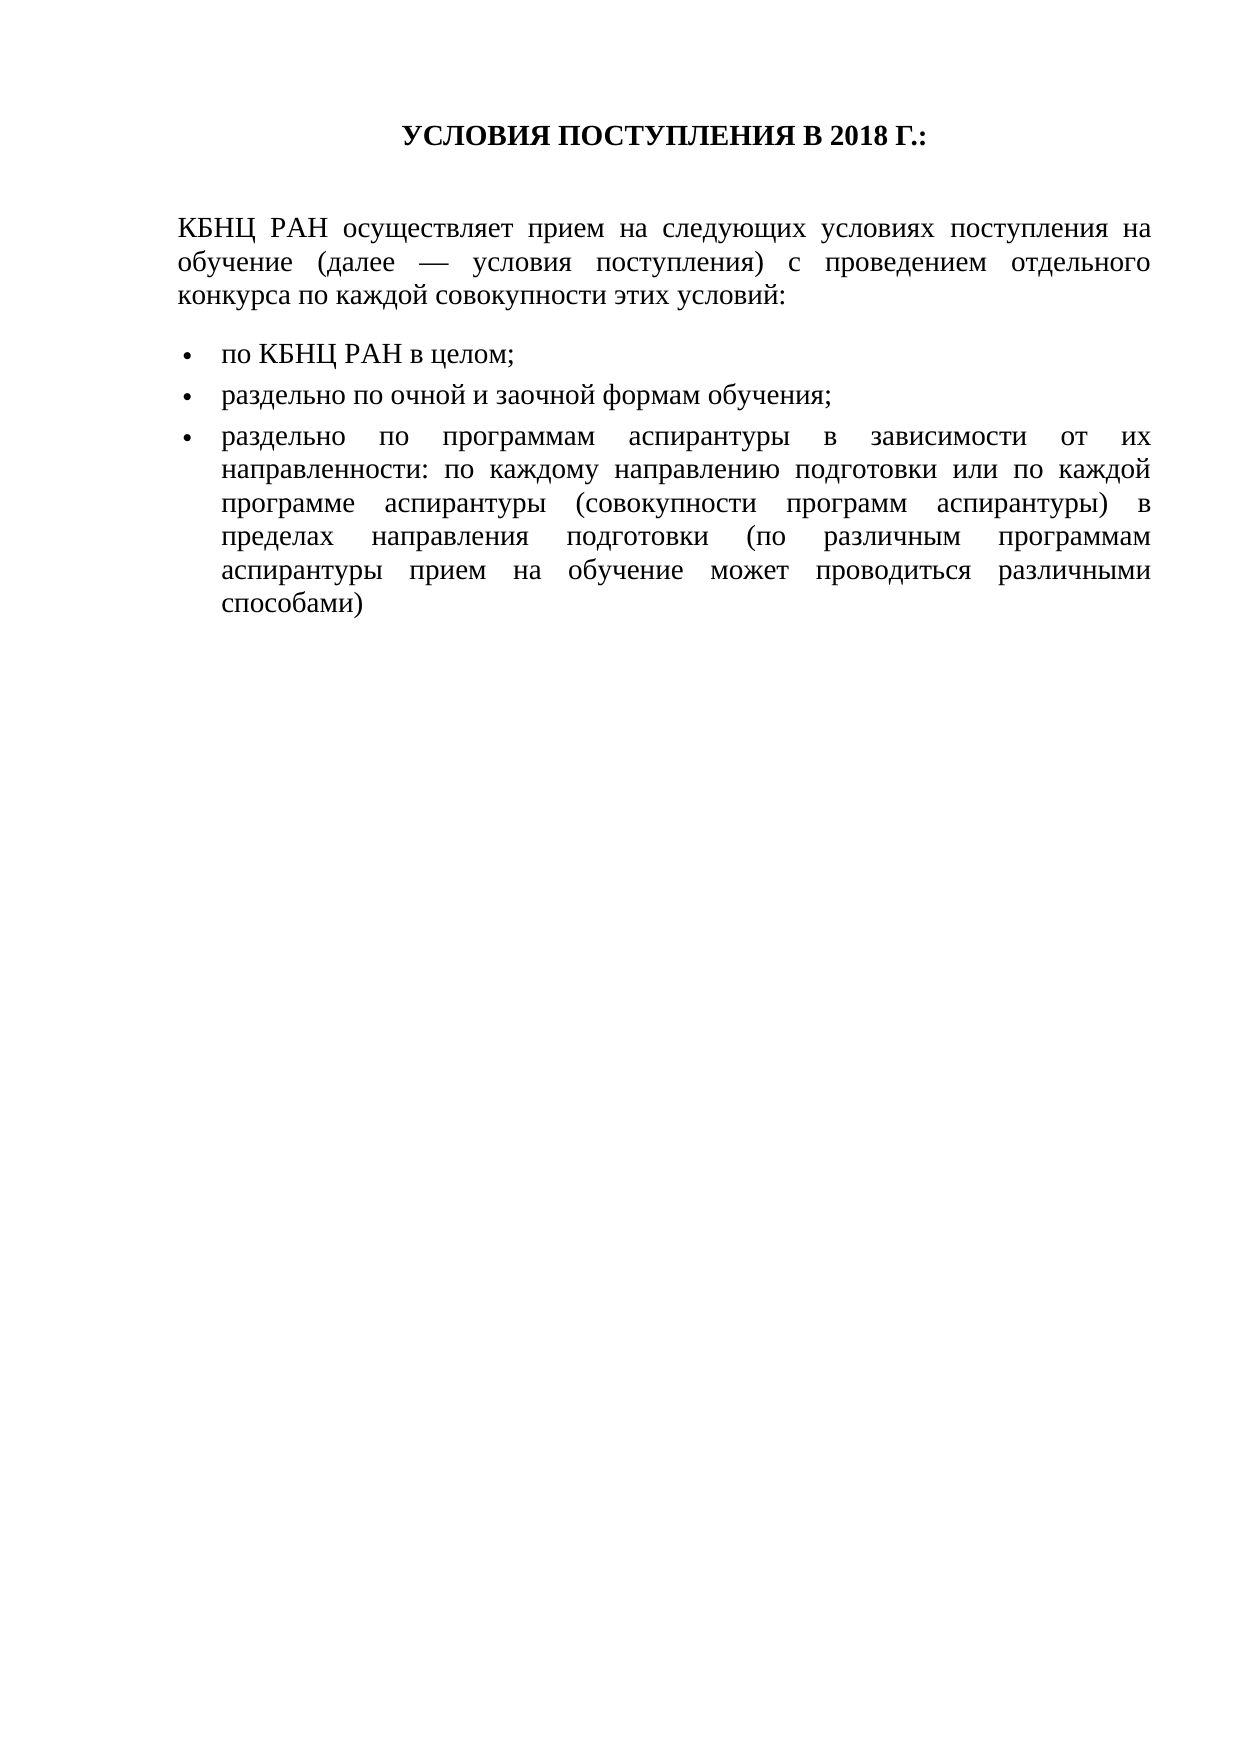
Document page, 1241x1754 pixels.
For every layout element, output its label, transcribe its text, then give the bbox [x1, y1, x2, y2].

list раздельно по очной и заочной формам обучения; [183, 377, 1152, 410]
text УСЛОВИЯ ПОСТУПЛЕНИЯ В 2018 Г.: [177, 118, 1152, 152]
list по КБНЦ РАН в целом; [183, 336, 1152, 369]
text КБНЦ РАН осуществляет прием на следующих условиях поступления на обучение (далее — условия поступления) с проведением отдельного конкурса по каждой совокупности этих условий: [177, 210, 1152, 311]
list раздельно по программам аспирантуры в зависимости от их направленности: по каждому направлению подготовки или по каждой программе аспирантуры (совокупности программ аспирантуры) в пределах направления подготовки (по различным программам аспирантуры прием на обучение может проводиться различными способами) [183, 418, 1152, 619]
